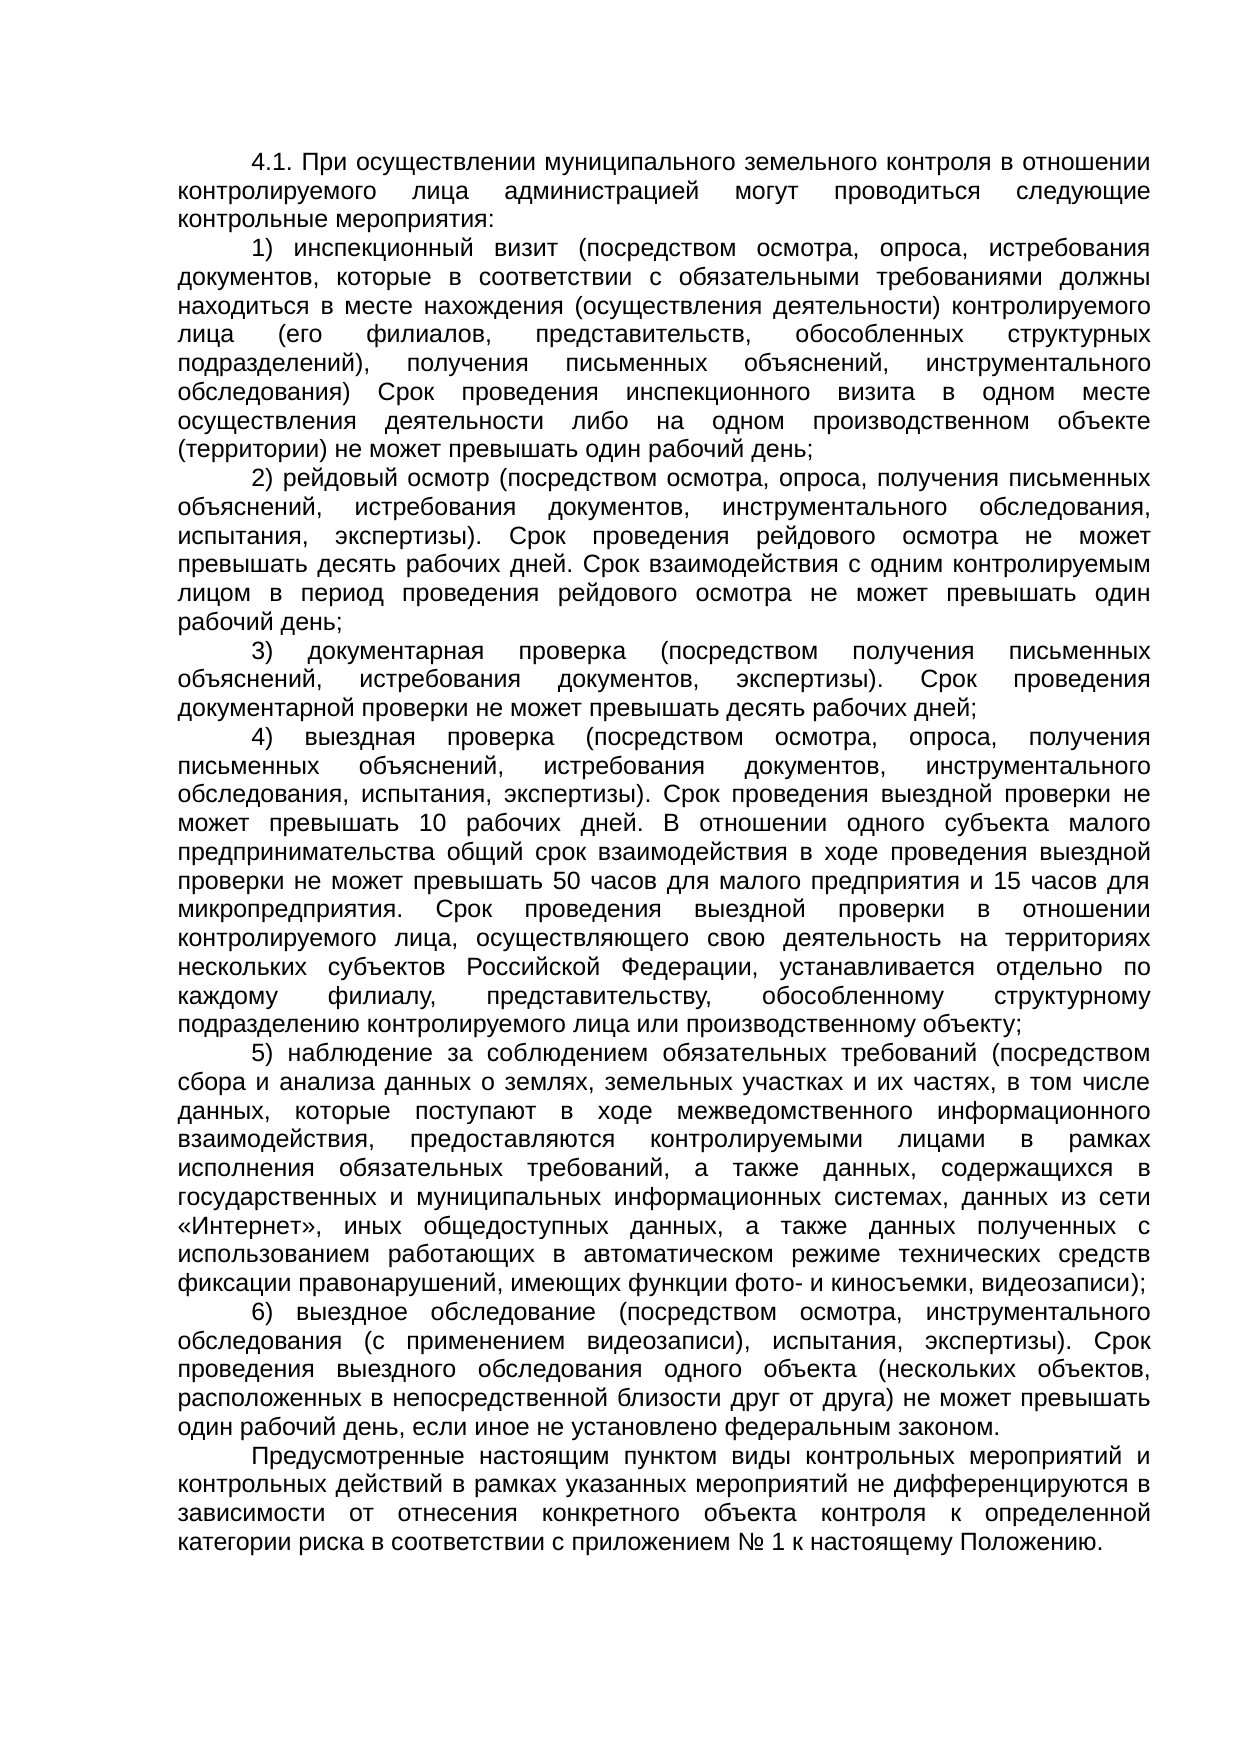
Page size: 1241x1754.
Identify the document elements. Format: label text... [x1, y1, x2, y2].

text 3) документарная проверка (посредством получения письменных объяснений, истребования документов, экспертизы). Срок проведения документарной проверки не может превышать десять рабочих дней; [177, 636, 1152, 722]
text 4) выездная проверка (посредством осмотра, опроса, получения письменных объяснений, истребования документов, инструментального обследования, испытания, экспертизы). Срок проведения выездной проверки не может превышать 10 рабочих дней. В отношении одного субъекта малого предпринимательства общий срок взаимодействия в ходе проведения выездной проверки не может превышать 50 часов для малого предприятия и 15 часов для микропредприятия. Срок проведения выездной проверки в отношении контролируемого лица, осуществляющего свою деятельность на территориях нескольких субъектов Российской Федерации, устанавливается отдельно по каждому филиалу, представительству, обособленному структурному подразделению контролируемого лица или производственному объекту; [177, 722, 1152, 1038]
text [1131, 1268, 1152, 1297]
text 2) рейдовый осмотр (посредством осмотра, опроса, получения письменных объяснений, истребования документов, инструментального обследования, испытания, экспертизы). Срок проведения рейдового осмотра не может превышать десять рабочих дней. Срок взаимодействия с одним контролируемым лицом в период проведения рейдового осмотра не может превышать один рабочий день; [177, 463, 1152, 636]
text Предусмотренные настоящим пунктом виды контрольных мероприятий и контрольных действий в рамках указанных мероприятий не дифференцируются в зависимости от отнесения конкретного объекта контроля к определенной категории риска в соответствии с приложением № 1 к настоящему Положению. [177, 1441, 1152, 1556]
text 5) наблюдение за соблюдением обязательных требований (посредством сбора и анализа данных о землях, земельных участках и их частях, в том числе данных, которые поступают в ходе межведомственного информационного взаимодействия, предоставляются контролируемыми лицами в рамках исполнения обязательных требований, а также данных, содержащихся в государственных и муниципальных информационных системах, данных из сети «Интернет», иных общедоступных данных, а также данных полученных с использованием работающих в автоматическом режиме технических средств фиксации правонарушений, имеющих функции фото- и киносъемки, видеозаписи); [177, 1038, 1152, 1153]
text 1) инспекционный визит (посредством осмотра, опроса, истребования документов, которые в соответствии с обязательными требованиями должны находиться в месте нахождения (осуществления деятельности) контролируемого лица (его филиалов, представительств, обособленных структурных подразделений), получения письменных объяснений, инструментального обследования) Срок проведения инспекционного визита в одном месте осуществления деятельности либо на одном производственном объекте (территории) не может превышать один рабочий день; [177, 233, 1152, 463]
text 6) выездное обследование (посредством осмотра, инструментального обследования (с применением видеозаписи), испытания, экспертизы). Срок проведения выездного обследования одного объекта (нескольких объектов, расположенных в непосредственной близости друг от друга) не может превышать один рабочий день, если иное не установлено федеральным законом. [177, 1297, 1152, 1441]
text 4.1. При осуществлении муниципального земельного контроля в отношении контролируемого лица администрацией могут проводиться следующие контрольные мероприятия: [177, 147, 1152, 233]
